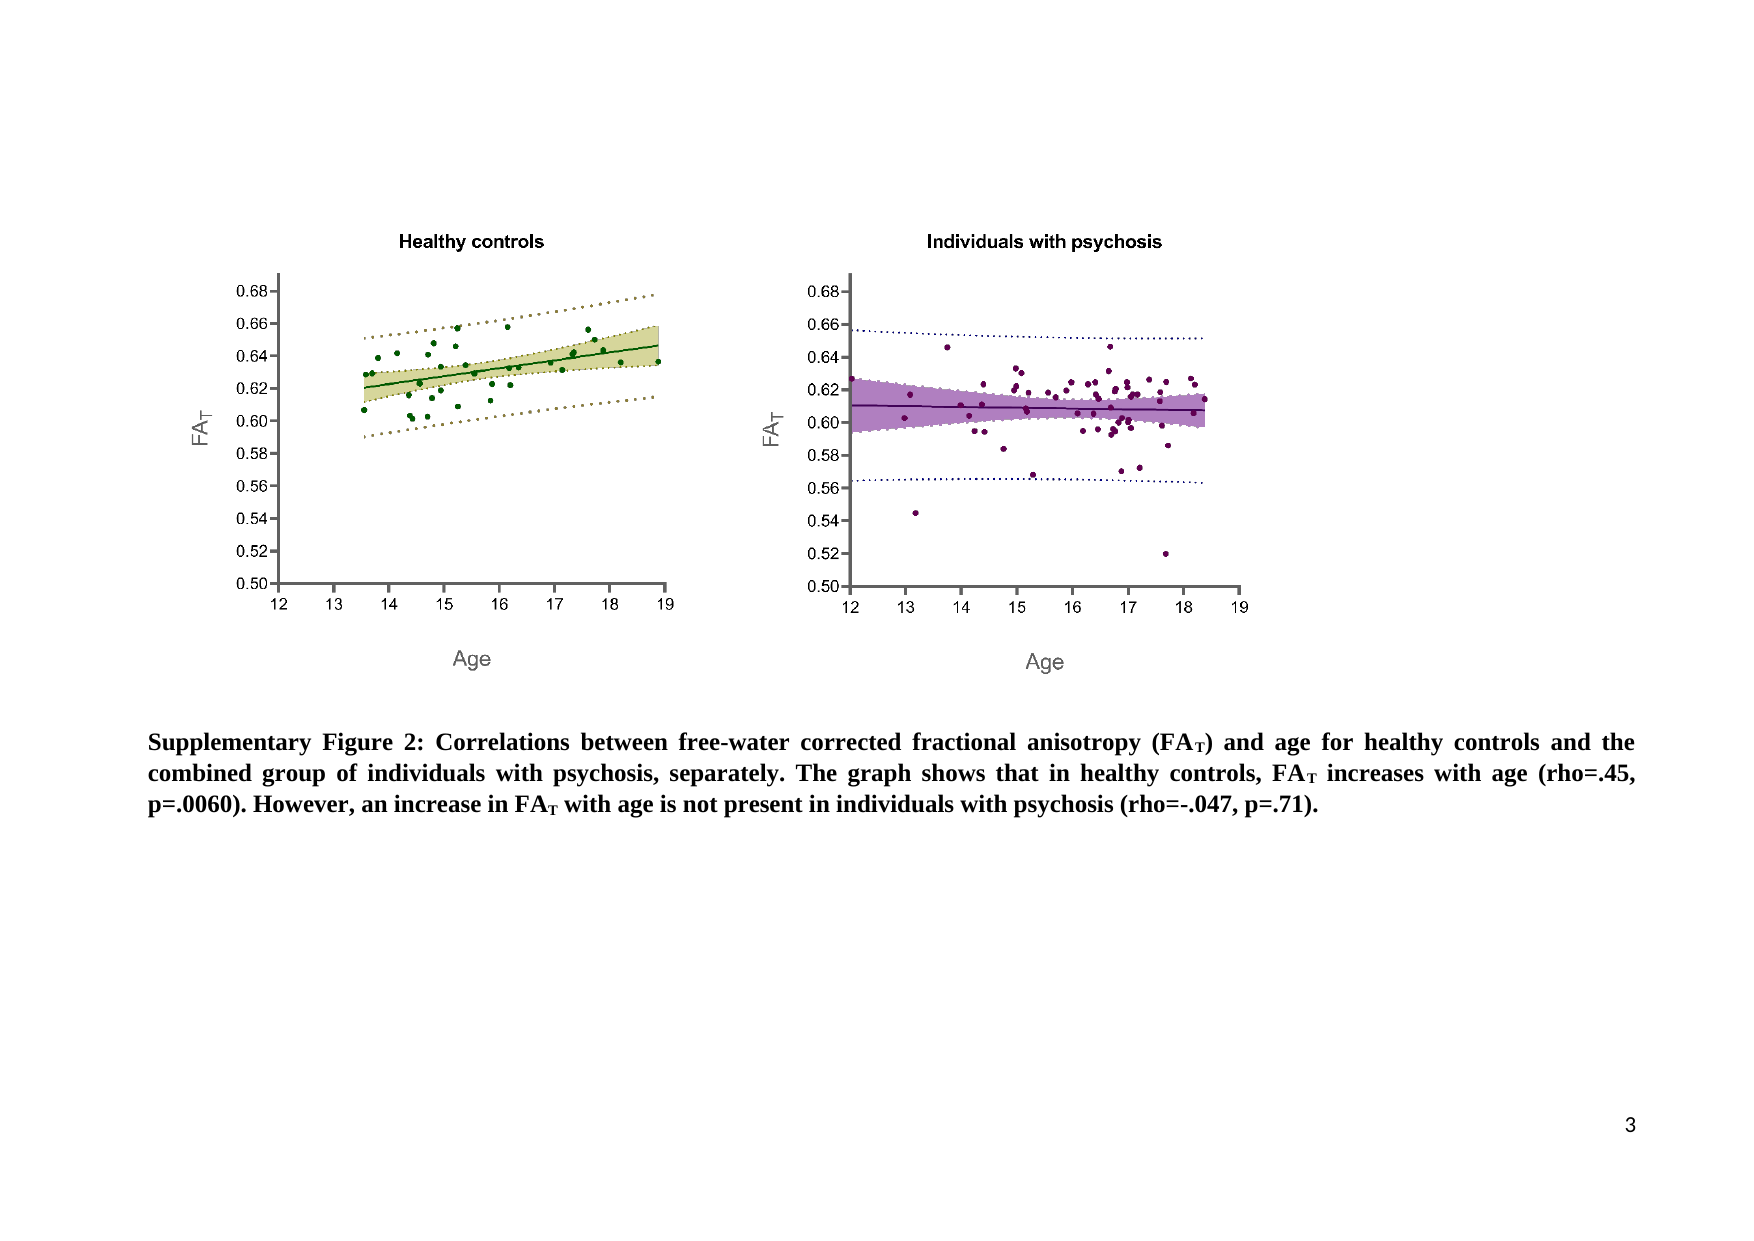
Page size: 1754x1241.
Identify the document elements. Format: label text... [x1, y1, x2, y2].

picture [152, 195, 1311, 709]
text Supplementary Figure 2: Correlations between free-water corrected fractional anisotropy (FAT) and age for healthy controls and the combined group of individuals with psychosis, separately. The graph shows that in healthy controls, FAT increases with age (rho=.45, p=.0060). However, an increase in FAT with age is not present in individuals with psychosis (rho=-.047, p=.71). [148, 727, 1636, 818]
